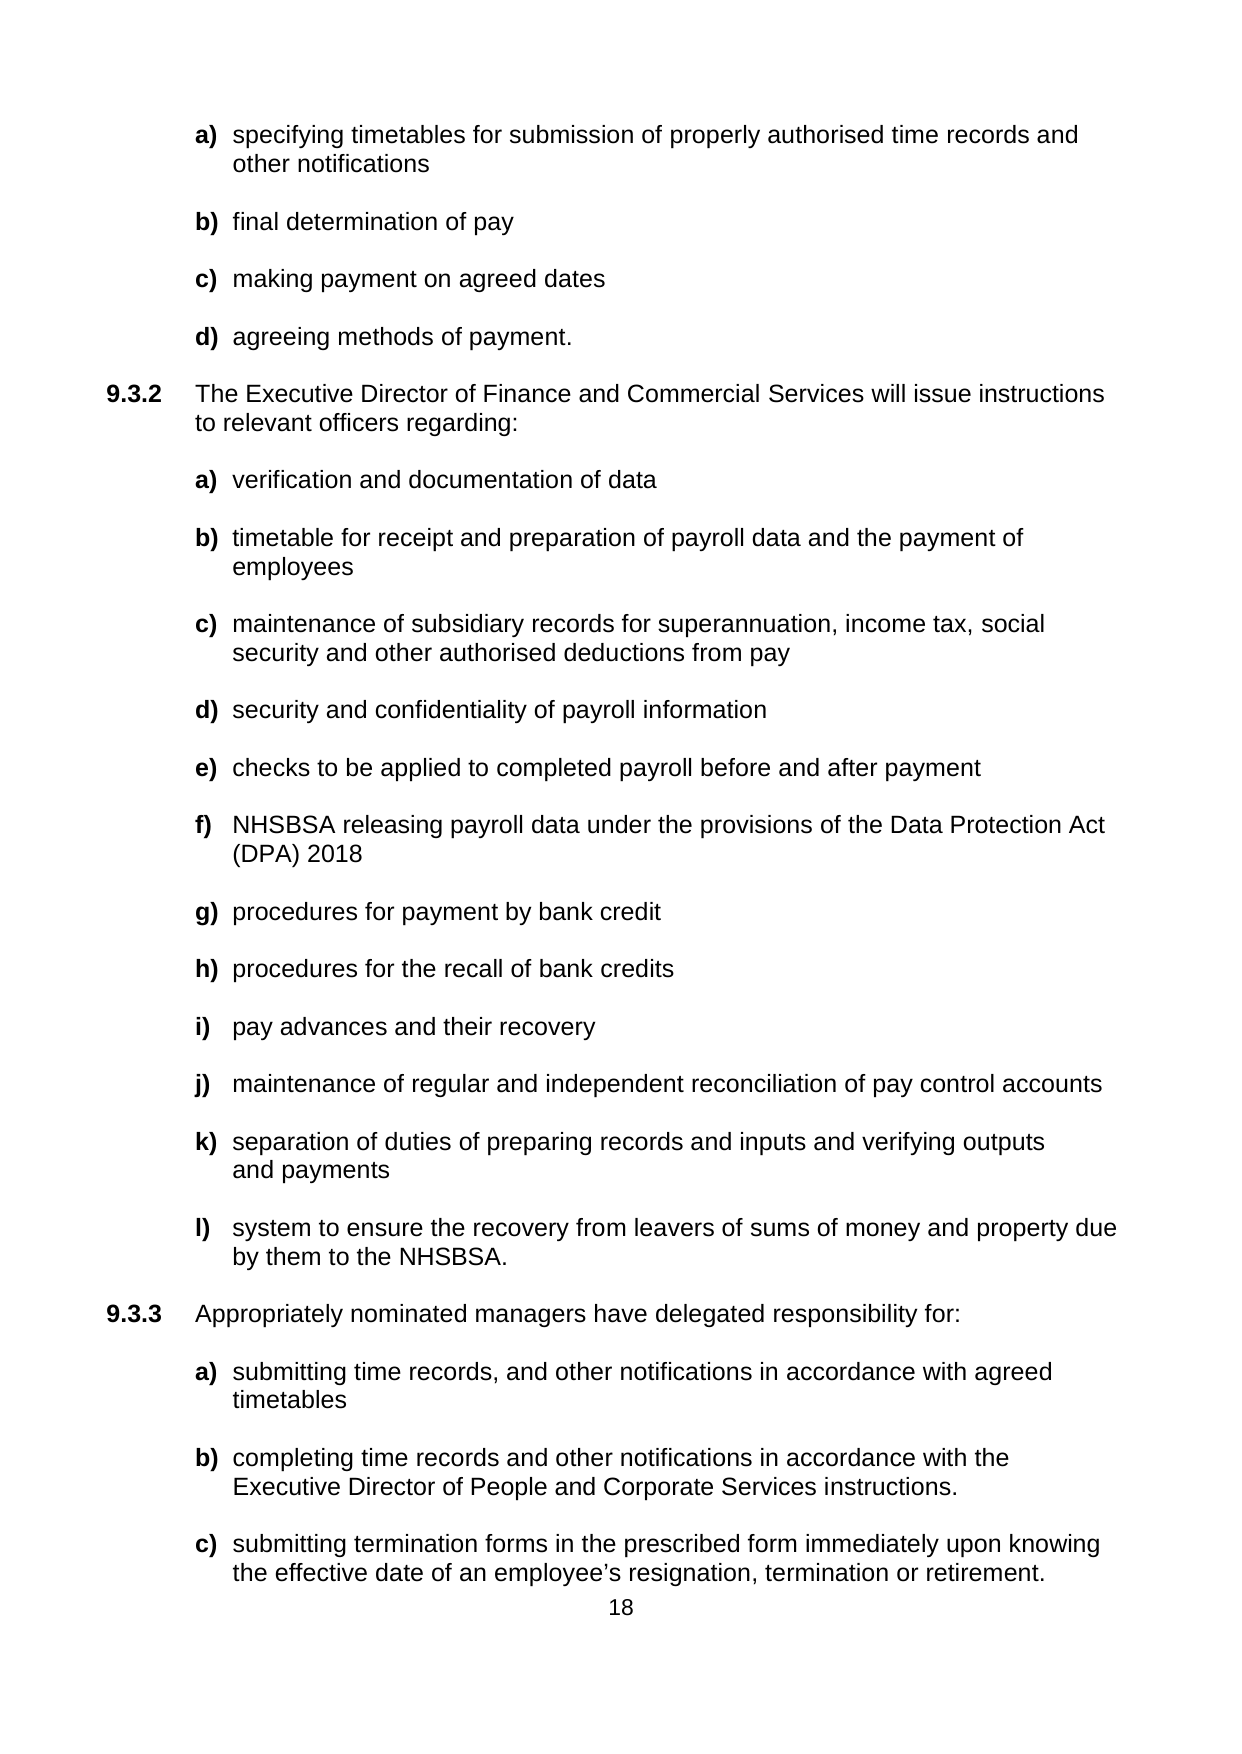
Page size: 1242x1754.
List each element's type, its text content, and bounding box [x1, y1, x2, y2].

list NHSBSA releasing payroll data under the provisions of the Data Protection Act (DPA) 2018 [195, 810, 1135, 868]
list separation of duties of preparing records and inputs and verifying outputs and payments [195, 1127, 1084, 1184]
list checks to be applied to completed payroll before and after payment [195, 753, 1135, 782]
list timetable for receipt and preparation of payroll data and the payment of employees [195, 523, 1135, 580]
list completing time records and other notifications in accordance with the Executive Director of People and Corporate Services instructions. [195, 1443, 1105, 1500]
list maintenance of subsidiary records for superannuation, income tax, social security and other authorised deductions from pay [195, 609, 1135, 667]
list procedures for payment by bank credit [195, 897, 1135, 925]
list pay advances and their recovery [195, 1012, 1135, 1040]
list Appropriately nominated managers have delegated responsibility for: [106, 1299, 1137, 1328]
list submitting time records, and other notifications in accordance with agreed timetables [195, 1357, 1091, 1414]
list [195, 1529, 1116, 1587]
list verification and documentation of data [195, 465, 1135, 494]
list agreeing methods of payment. [195, 322, 1137, 350]
list procedures for the recall of bank credits [195, 954, 1135, 983]
list The Executive Director of Finance and Commercial Services will issue instructions to relevant officers regarding: [106, 379, 1122, 437]
list specifying timetables for submission of properly authorised time records and other notifications [195, 120, 1104, 178]
list security and confidentiality of payroll information [195, 695, 1135, 724]
list final determination of pay [195, 207, 1137, 235]
list system to ensure the recovery from leavers of sums of money and property due by them to the NHSBSA. [195, 1213, 1137, 1270]
list making payment on agreed dates [195, 264, 1137, 293]
list maintenance of regular and independent reconciliation of pay control accounts [195, 1069, 1135, 1098]
